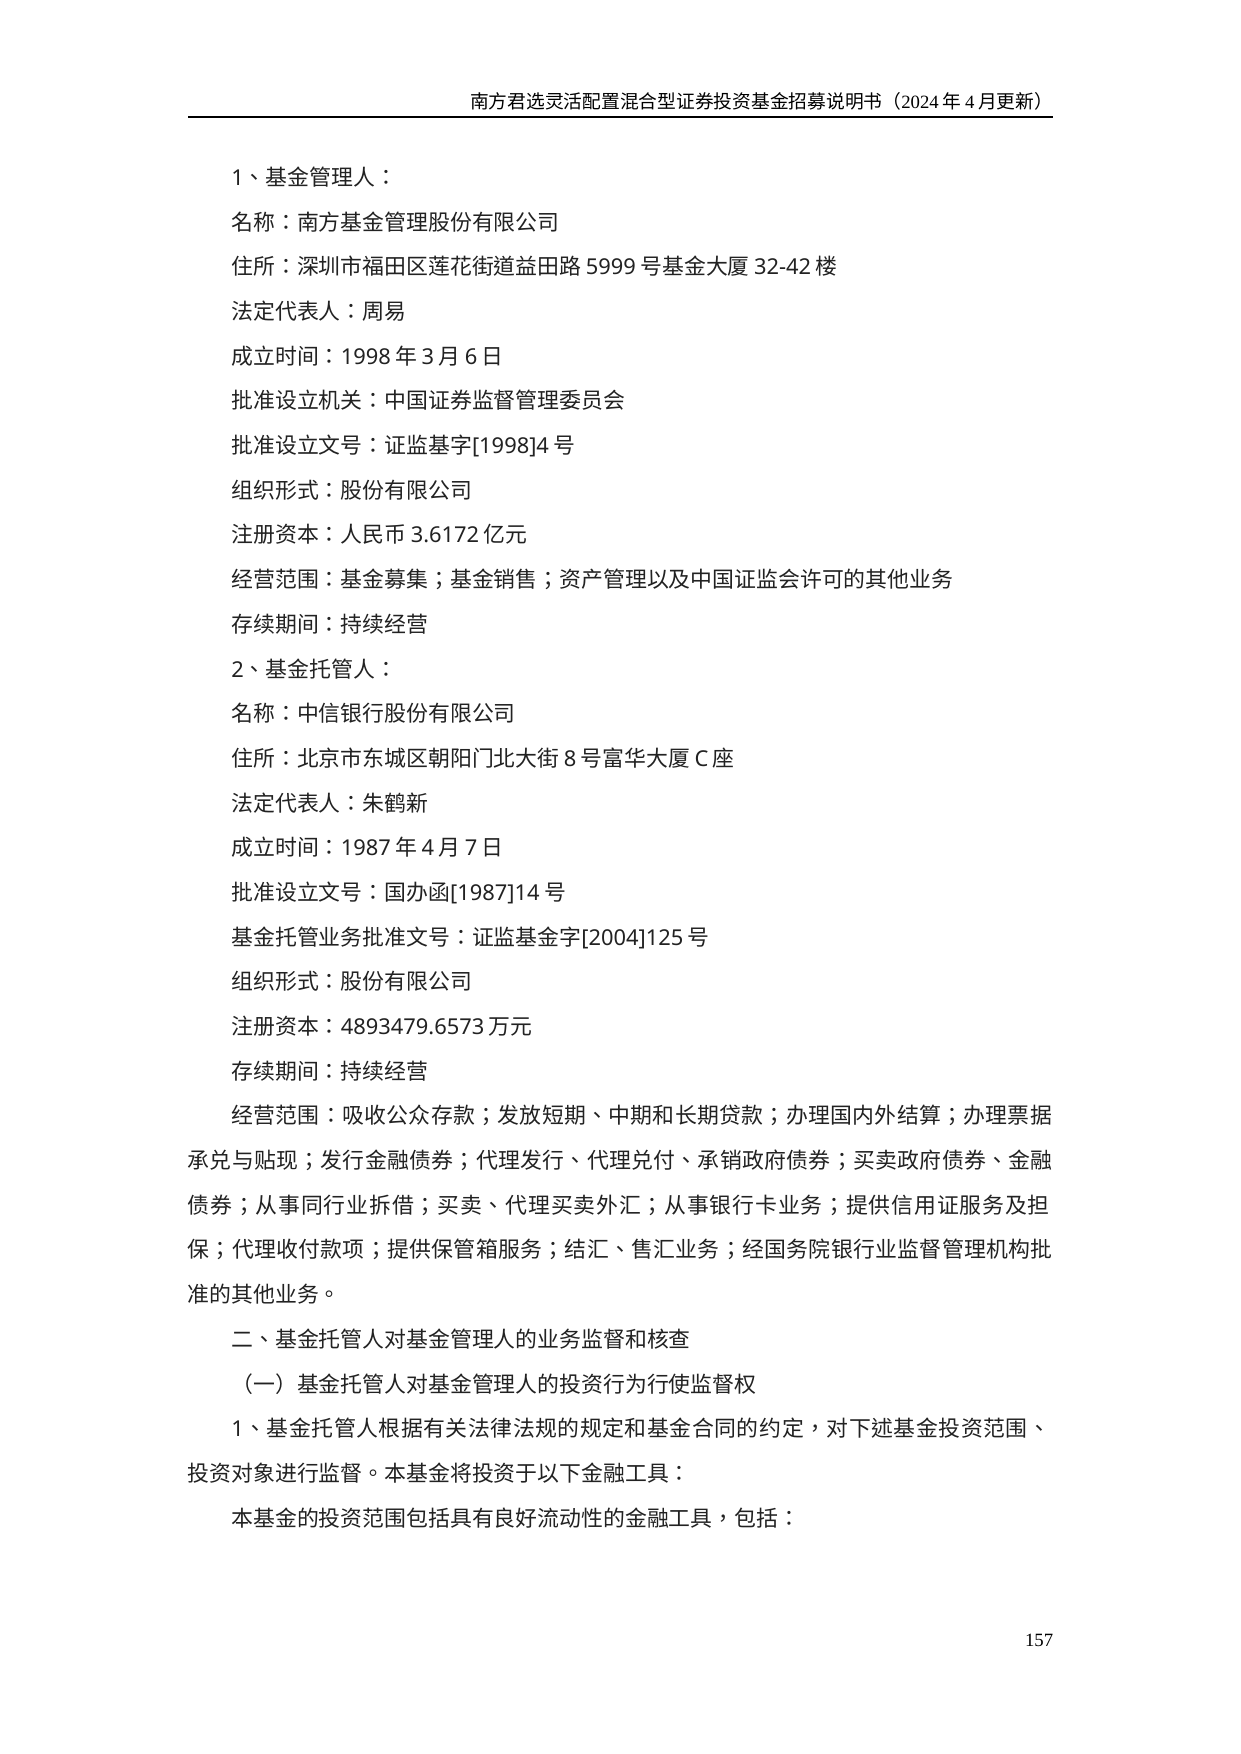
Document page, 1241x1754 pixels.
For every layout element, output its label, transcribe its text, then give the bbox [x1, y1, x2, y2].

text 法定代表人：周易 [187, 296, 1053, 326]
text 名称：南方基金管理股份有限公司 [187, 207, 1053, 236]
text 经营范围：基金募集；基金销售；资产管理以及中国证监会许可的其他业务 [187, 564, 1053, 594]
text （一）基金托管人对基金管理人的投资行为行使监督权 [187, 1368, 1053, 1398]
text 批准设立文号：国办函[1987]14号 [187, 877, 1053, 907]
text 组织形式：股份有限公司 [187, 475, 1053, 504]
text 存续期间：持续经营 [187, 609, 1053, 639]
text 注册资本：人民币3.6172亿元 [187, 519, 1053, 549]
text 1、基金管理人： [187, 162, 1053, 192]
text 名称：中信银行股份有限公司 [187, 698, 1053, 728]
text 成立时间：1998年3月6日 [187, 341, 1053, 371]
text 法定代表人：朱鹤新 [187, 788, 1053, 817]
text 存续期间：持续经营 [187, 1056, 1053, 1086]
text 经营范围：吸收公众存款；发放短期、中期和长期贷款；办理国内外结算；办理票据承兑与贴现；发行金融债券；代理发行、代理兑付、承销政府债券；买卖政府债券、金融债券；从事同行业拆借；买卖、代理买卖外汇；从事银行卡业务；提供信用证服务及担保；代理收付款项；提供保管箱服务；结汇、售汇业务；经国务院银行业监督管理机构批准的其他业务。 [187, 1100, 1053, 1309]
text 批准设立文号：证监基字[1998]4号 [187, 430, 1053, 460]
text 成立时间：1987年4月7日 [187, 832, 1053, 862]
text 住所：深圳市福田区莲花街道益田路5999号基金大厦32-42楼 [187, 251, 1053, 281]
text 组织形式：股份有限公司 [187, 966, 1053, 996]
text 基金托管业务批准文号：证监基金字[2004]125号 [187, 922, 1053, 951]
text 1、基金托管人根据有关法律法规的规定和基金合同的约定，对下述基金投资范围、投资对象进行监督。本基金将投资于以下金融工具： [187, 1413, 1053, 1488]
text 2、基金托管人： [187, 653, 1053, 683]
text 注册资本：4893479.6573万元 [187, 1011, 1053, 1041]
text 住所：北京市东城区朝阳门北大街8号富华大厦C座 [187, 743, 1053, 773]
text 批准设立机关：中国证券监督管理委员会 [187, 385, 1053, 415]
text 本基金的投资范围包括具有良好流动性的金融工具，包括： [187, 1503, 1053, 1532]
text 二、基金托管人对基金管理人的业务监督和核查 [187, 1324, 1053, 1354]
